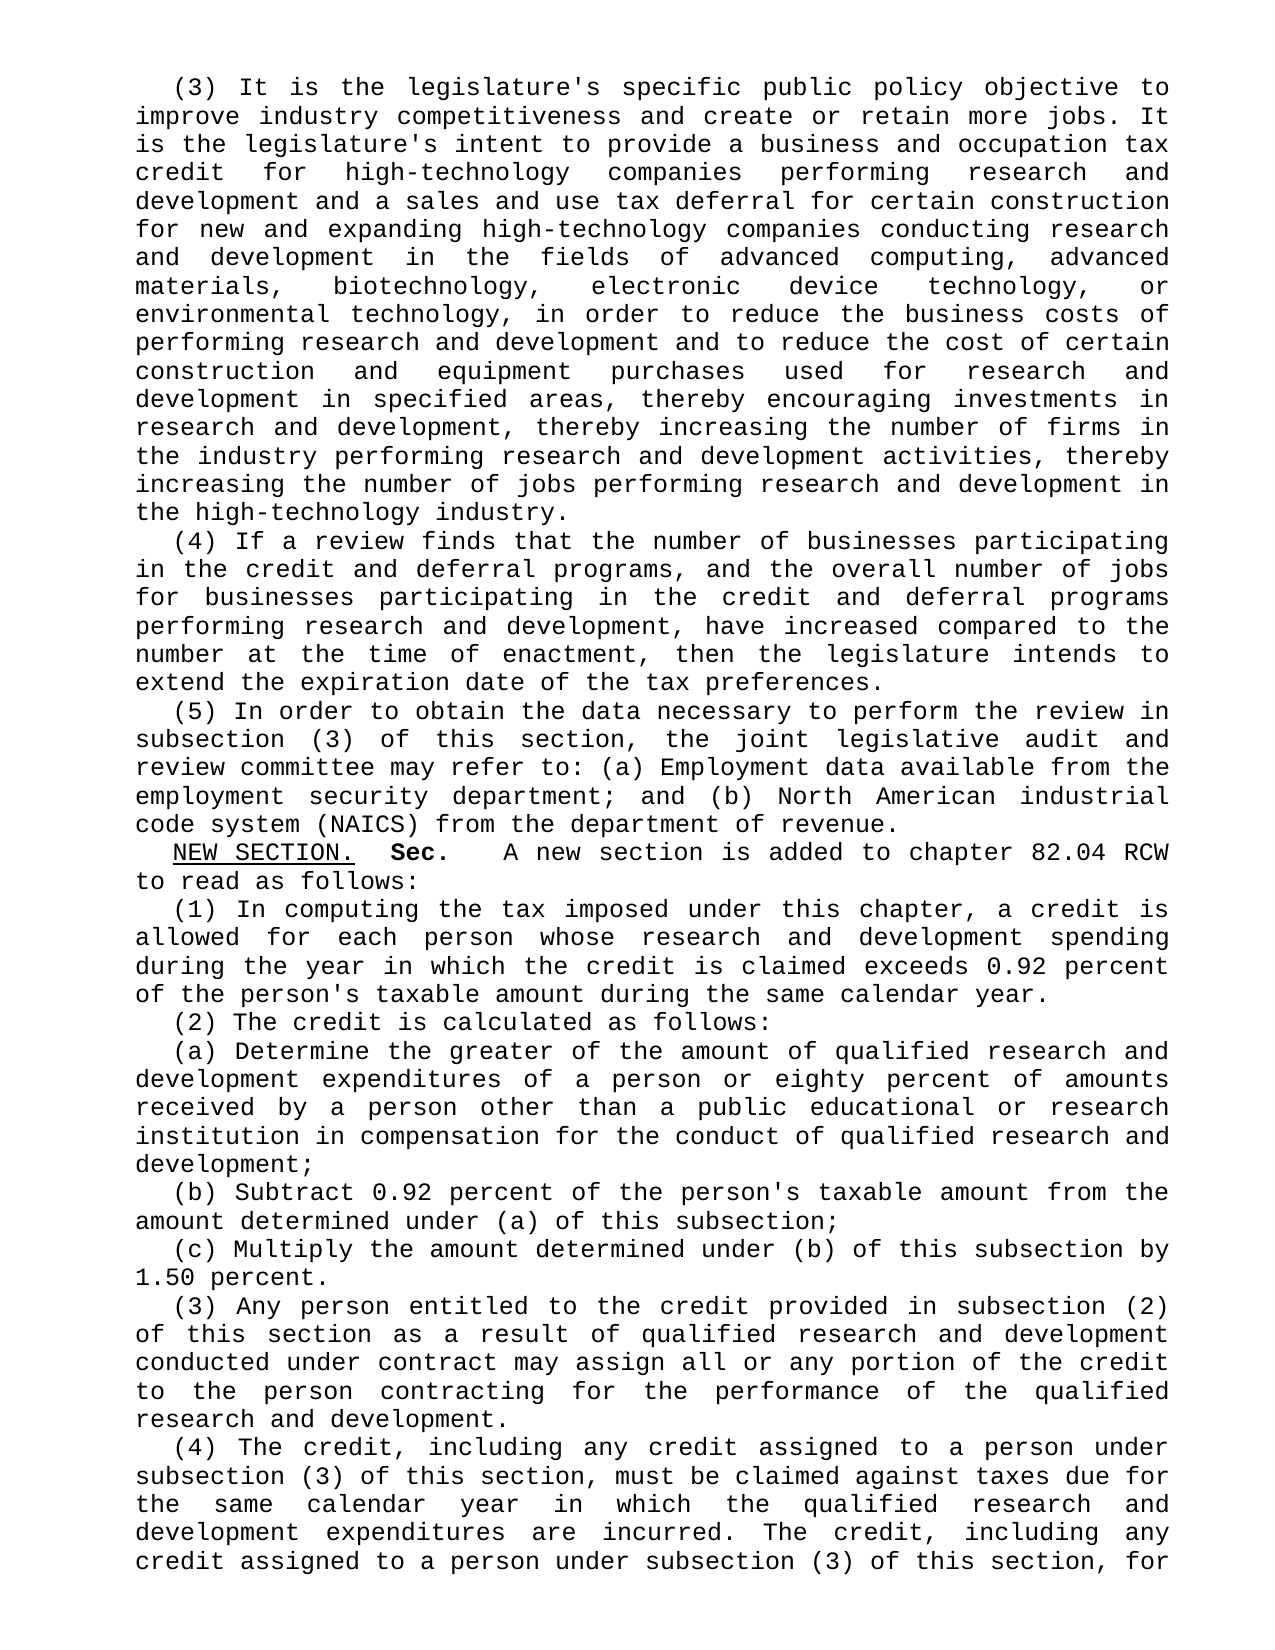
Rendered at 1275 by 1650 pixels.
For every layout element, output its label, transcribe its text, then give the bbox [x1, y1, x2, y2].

text (b) Subtract 0.92 percent of the person's taxable amount from the amount determined under (a) of this subsection; [135, 1180, 1170, 1237]
text (c) Multiply the amount determined under (b) of this subsection by 1.50 percent. [135, 1237, 1170, 1293]
text (a) Determine the greater of the amount of qualified research and development expenditures of a person or eighty percent of amounts received by a person other than a public educational or research institution in compensation for the conduct of qualified research and development; [135, 1038, 1170, 1180]
text (3) Any person entitled to the credit provided in subsection (2) of this section as a result of qualified research and development conducted under contract may assign all or any portion of the credit to the person contracting for the performance of the qualified research and development. [135, 1293, 1170, 1435]
text (3) It is the legislature's specific public policy objective to improve industry competitiveness and create or retain more jobs. It is the legislature's intent to provide a business and occupation tax credit for high-technology companies performing research and development and a sales and use tax deferral for certain construction for new and expanding high-technology companies conducting research and development in the fields of advanced computing, advanced materials, biotechnology, electronic device technology, or environmental technology, in order to reduce the business costs of performing research and development and to reduce the cost of certain construction and equipment purchases used for research and development in specified areas, thereby encouraging investments in research and development, thereby increasing the number of firms in the industry performing research and development activities, thereby increasing the number of jobs performing research and development in the high-technology industry. [135, 75, 1170, 528]
text NEW SECTION. Sec. A new section is added to chapter 82.04 RCW to read as follows: [135, 840, 1170, 897]
text (5) In order to obtain the data necessary to perform the review in subsection (3) of this section, the joint legislative audit and review committee may refer to: (a) Employment data available from the employment security department; and (b) North American industrial code system (NAICS) from the department of revenue. [135, 698, 1170, 840]
text (4) If a review finds that the number of businesses participating in the credit and deferral programs, and the overall number of jobs for businesses participating in the credit and deferral programs performing research and development, have increased compared to the number at the time of enactment, then the legislature intends to extend the expiration date of the tax preferences. [135, 528, 1170, 698]
text (2) The credit is calculated as follows: [135, 1010, 1170, 1038]
text (1) In computing the tax imposed under this chapter, a credit is allowed for each person whose research and development spending during the year in which the credit is claimed exceeds 0.92 percent of the person's taxable amount during the same calendar year. [135, 897, 1170, 1010]
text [135, 1435, 1170, 1577]
